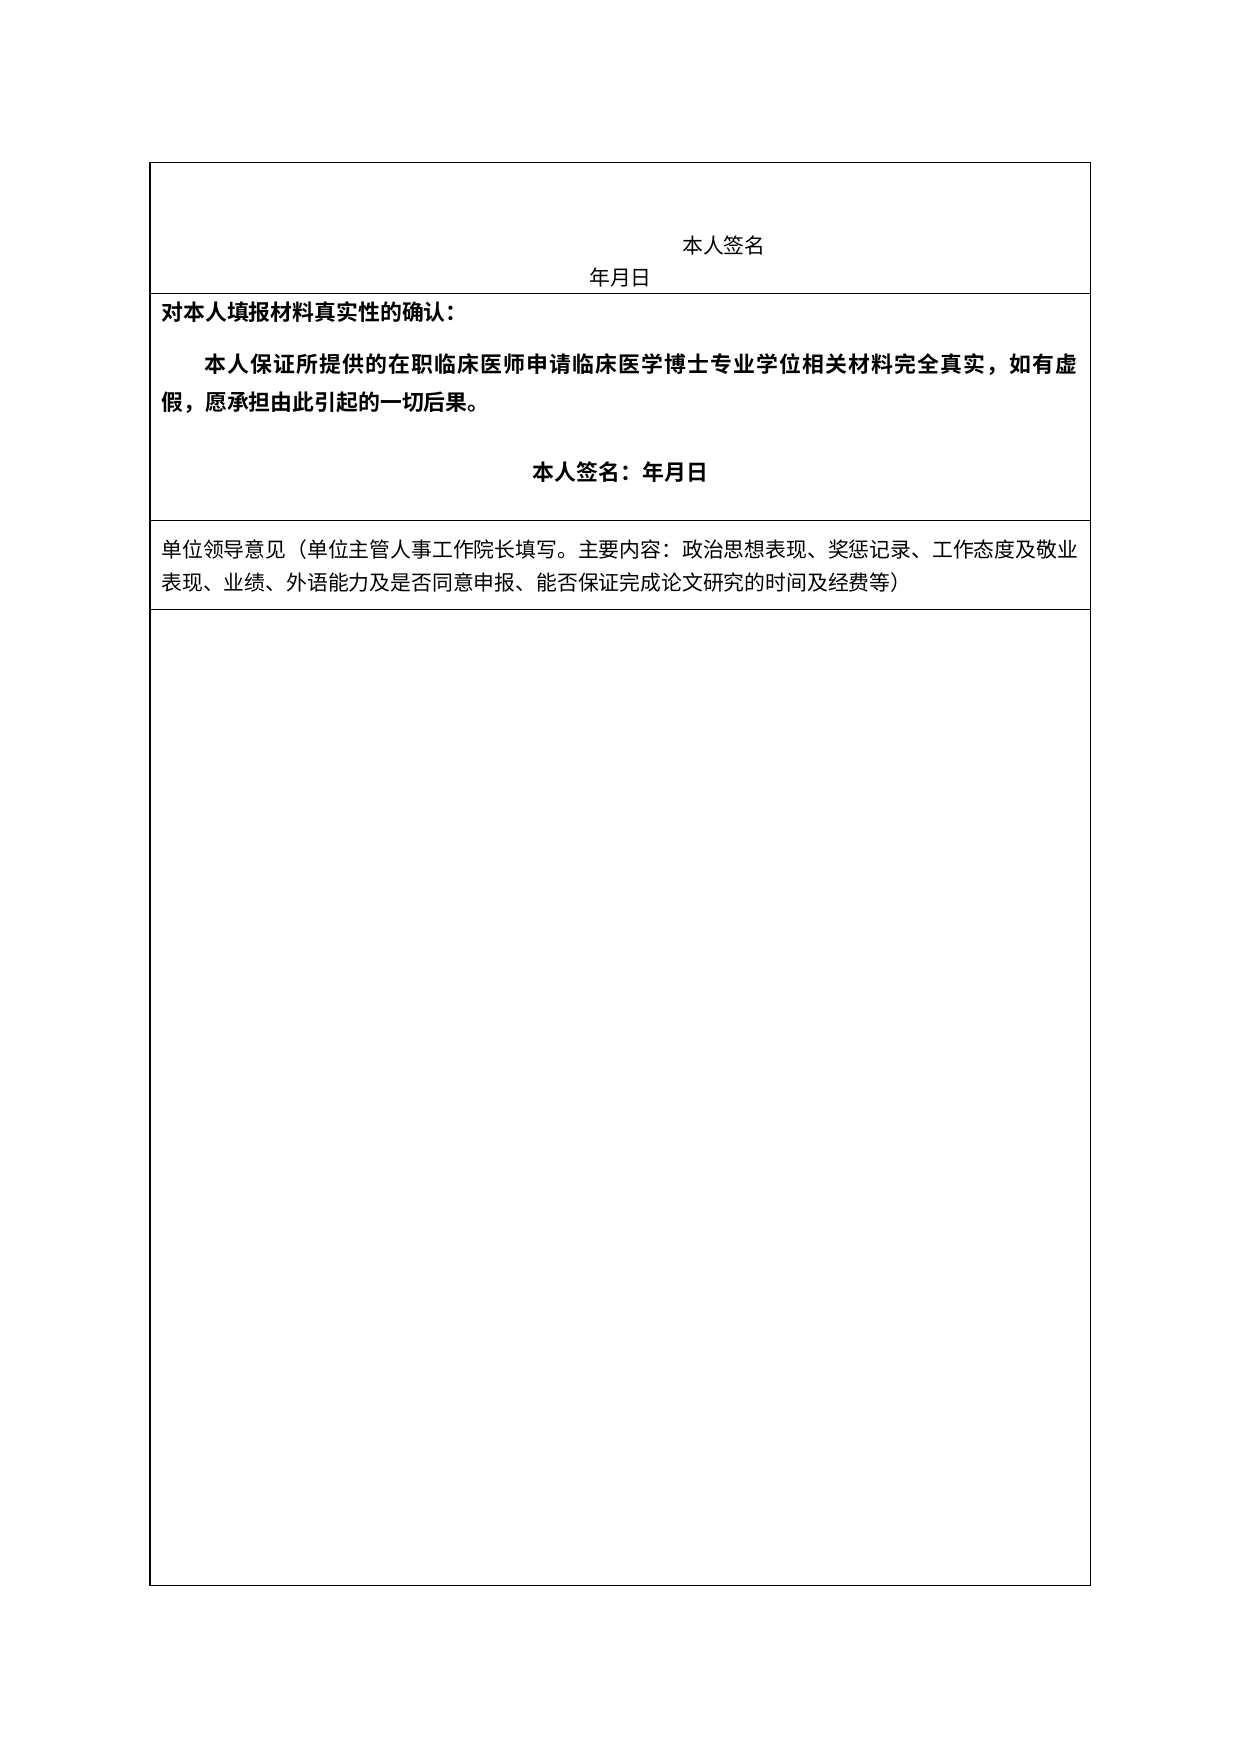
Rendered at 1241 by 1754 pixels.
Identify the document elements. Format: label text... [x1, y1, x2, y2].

table_cell 单位领导意见（单位主管人事工作院长填写。主要内容：政治思想表现、奖惩记录、工作态度及敬业表现、业绩、外语能力及是否同意申报、能否保证完成论文研究的时间及经费等） [151, 521, 1090, 608]
table_cell 对本人填报材料真实性的确认： 本人保证所提供的在职临床医师申请临床医学博士专业学位相关材料完全真实，如有虚假，愿承担由此引起的一切后果。 本人签名：年月日 [151, 294, 1090, 520]
table_cell 本人签名 年月日 [151, 163, 1090, 293]
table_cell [151, 610, 1090, 1584]
